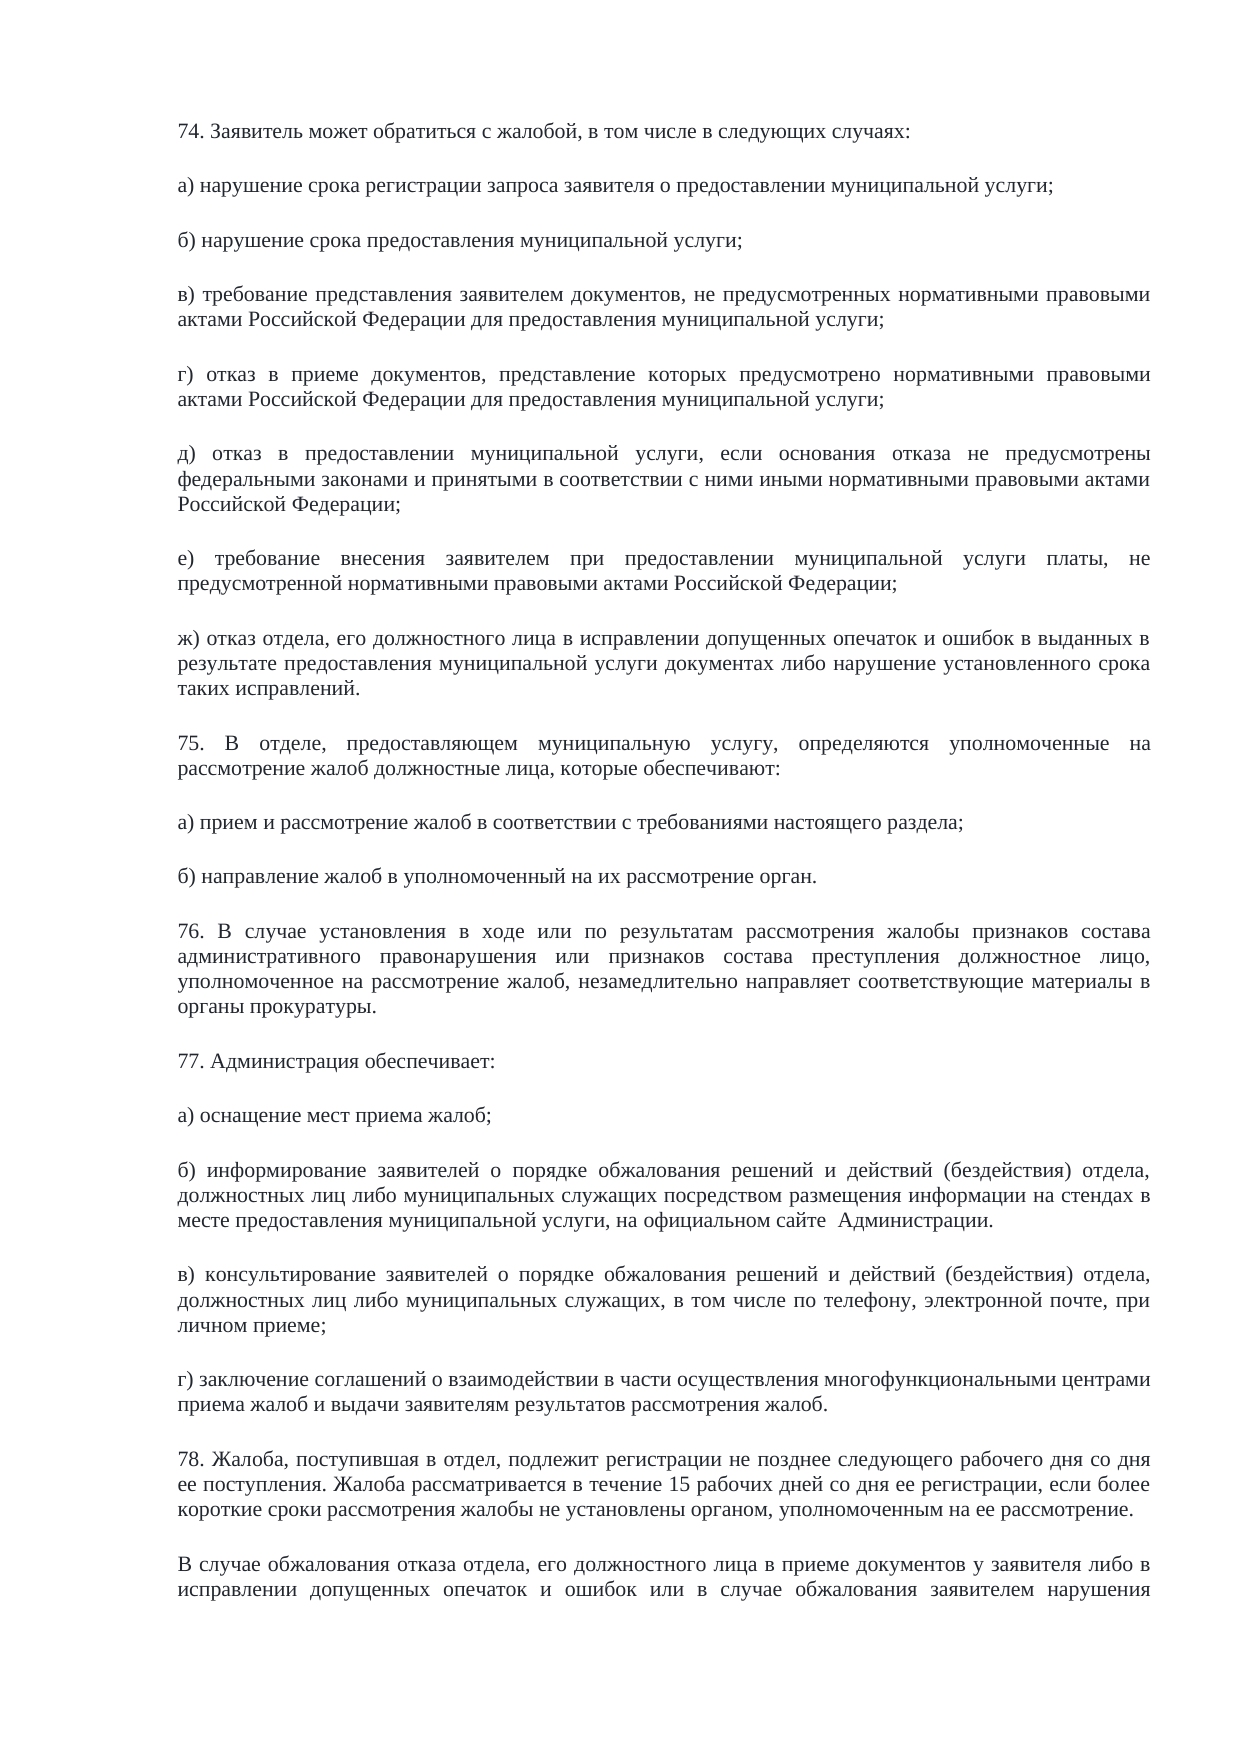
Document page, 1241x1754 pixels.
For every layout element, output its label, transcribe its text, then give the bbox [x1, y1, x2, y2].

text б) информирование заявителей о порядке обжалования решений и действий (бездействия) отдела, должностных лиц либо муниципальных служащих посредством размещения информации на стендах в месте предоставления муниципальной услуги, на официальном сайте Администрации. [177, 1157, 1152, 1232]
text 75. В отделе, предоставляющем муниципальную услугу, определяются уполномоченные на рассмотрение жалоб должностные лица, которые обеспечивают: [177, 729, 1152, 780]
text д) отказ в предоставлении муниципальной услуги, если основания отказа не предусмотрены федеральными законами и принятыми в соответствии с ними иными нормативными правовыми актами Российской Федерации; [177, 440, 1152, 516]
text г) отказ в приеме документов, представление которых предусмотрено нормативными правовыми актами Российской Федерации для предоставления муниципальной услуги; [177, 361, 1152, 411]
text г) заключение соглашений о взаимодействии в части осуществления многофункциональными центрами приема жалоб и выдачи заявителям результатов рассмотрения жалоб. [177, 1366, 1152, 1417]
text а) нарушение срока регистрации запроса заявителя о предоставлении муниципальной услуги; [177, 172, 1152, 198]
text 78. Жалоба, поступившая в отдел, подлежит регистрации не позднее следующего рабочего дня со дня ее поступления. Жалоба рассматривается в течение 15 рабочих дней со дня ее регистрации, если более короткие сроки рассмотрения жалобы не установлены органом, уполномоченным на ее рассмотрение. [177, 1446, 1152, 1521]
text 74. Заявитель может обратиться с жалобой, в том числе в следующих случаях: [177, 118, 1152, 143]
text б) нарушение срока предоставления муниципальной услуги; [177, 227, 1152, 252]
text в) требование представления заявителем документов, не предусмотренных нормативными правовыми актами Российской Федерации для предоставления муниципальной услуги; [177, 281, 1152, 332]
text е) требование внесения заявителем при предоставлении муниципальной услуги платы, не предусмотренной нормативными правовыми актами Российской Федерации; [177, 545, 1152, 596]
text б) направление жалоб в уполномоченный на их рассмотрение орган. [177, 863, 1152, 889]
text а) оснащение мест приема жалоб; [177, 1102, 1152, 1127]
text а) прием и рассмотрение жалоб в соответствии с требованиями настоящего раздела; [177, 809, 1152, 834]
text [177, 1551, 1152, 1601]
text 77. Администрация обеспечивает: [177, 1048, 1152, 1073]
text ж) отказ отдела, его должностного лица в исправлении допущенных опечаток и ошибок в выданных в результате предоставления муниципальной услуги документах либо нарушение установленного срока таких исправлений. [177, 625, 1152, 700]
text в) консультирование заявителей о порядке обжалования решений и действий (бездействия) отдела, должностных лиц либо муниципальных служащих, в том числе по телефону, электронной почте, при личном приеме; [177, 1261, 1152, 1337]
text 76. В случае установления в ходе или по результатам рассмотрения жалобы признаков состава административного правонарушения или признаков состава преступления должностное лицо, уполномоченное на рассмотрение жалоб, незамедлительно направляет соответствующие материалы в органы прокуратуры. [177, 918, 1152, 1019]
